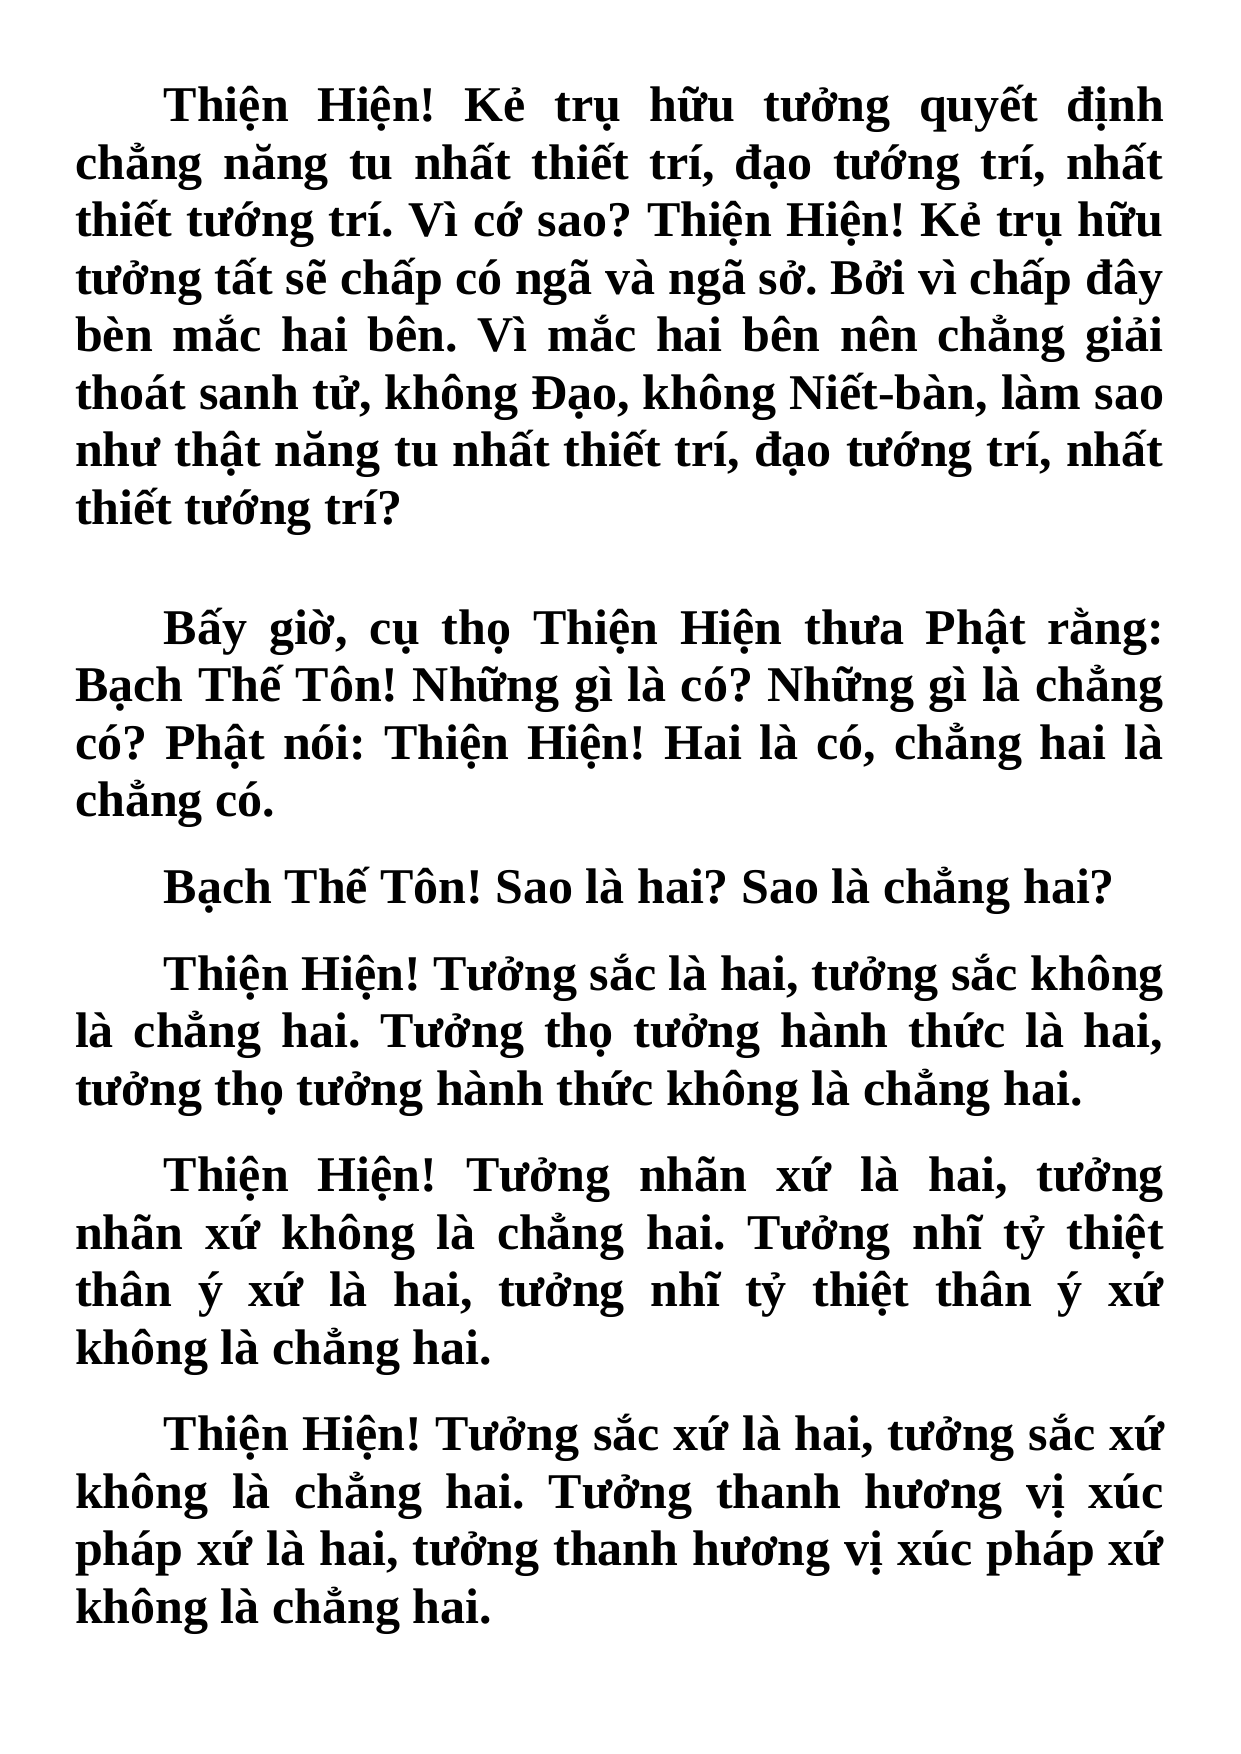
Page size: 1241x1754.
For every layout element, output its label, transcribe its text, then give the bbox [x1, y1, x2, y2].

text Bạch Thế Tôn! Sao là hai? Sao là chẳng hai? [75, 857, 1165, 914]
text Thiện Hiện! Tưởng sắc là hai, tưởng sắc không là chẳng hai. Tưởng thọ tưởng hành thức là hai, tưởng thọ tưởng hành thức không là chẳng hai. [75, 943, 1165, 1116]
text Thiện Hiện! Tưởng nhãn xứ là hai, tưởng nhãn xứ không là chẳng hai. Tưởng nhĩ tỷ thiệt thân ý xứ là hai, tưởng nhĩ tỷ thiệt thân ý xứ không là chẳng hai. [75, 1145, 1165, 1375]
text Thiện Hiện! Kẻ trụ hữu tưởng quyết định chẳng năng tu nhất thiết trí, đạo tướng trí, nhất thiết tướng trí. Vì cớ sao? Thiện Hiện! Kẻ trụ hữu tưởng tất sẽ chấp có ngã và ngã sở. Bởi vì chấp đây bèn mắc hai bên. Vì mắc hai bên nên chẳng giải thoát sanh tử, không Đạo, không Niết-bàn, làm sao như thật năng tu nhất thiết trí, đạo tướng trí, nhất thiết tướng trí? [75, 75, 1165, 535]
text Bấy giờ, cụ thọ Thiện Hiện thưa Phật rằng: Bạch Thế Tôn! Những gì là có? Những gì là chẳng có? Phật nói: Thiện Hiện! Hai là có, chẳng hai là chẳng có. [75, 597, 1165, 827]
text Thiện Hiện! Tưởng sắc xứ là hai, tưởng sắc xứ không là chẳng hai. Tưởng thanh hương vị xúc pháp xứ là hai, tưởng thanh hương vị xúc pháp xứ không là chẳng hai. [75, 1404, 1165, 1634]
